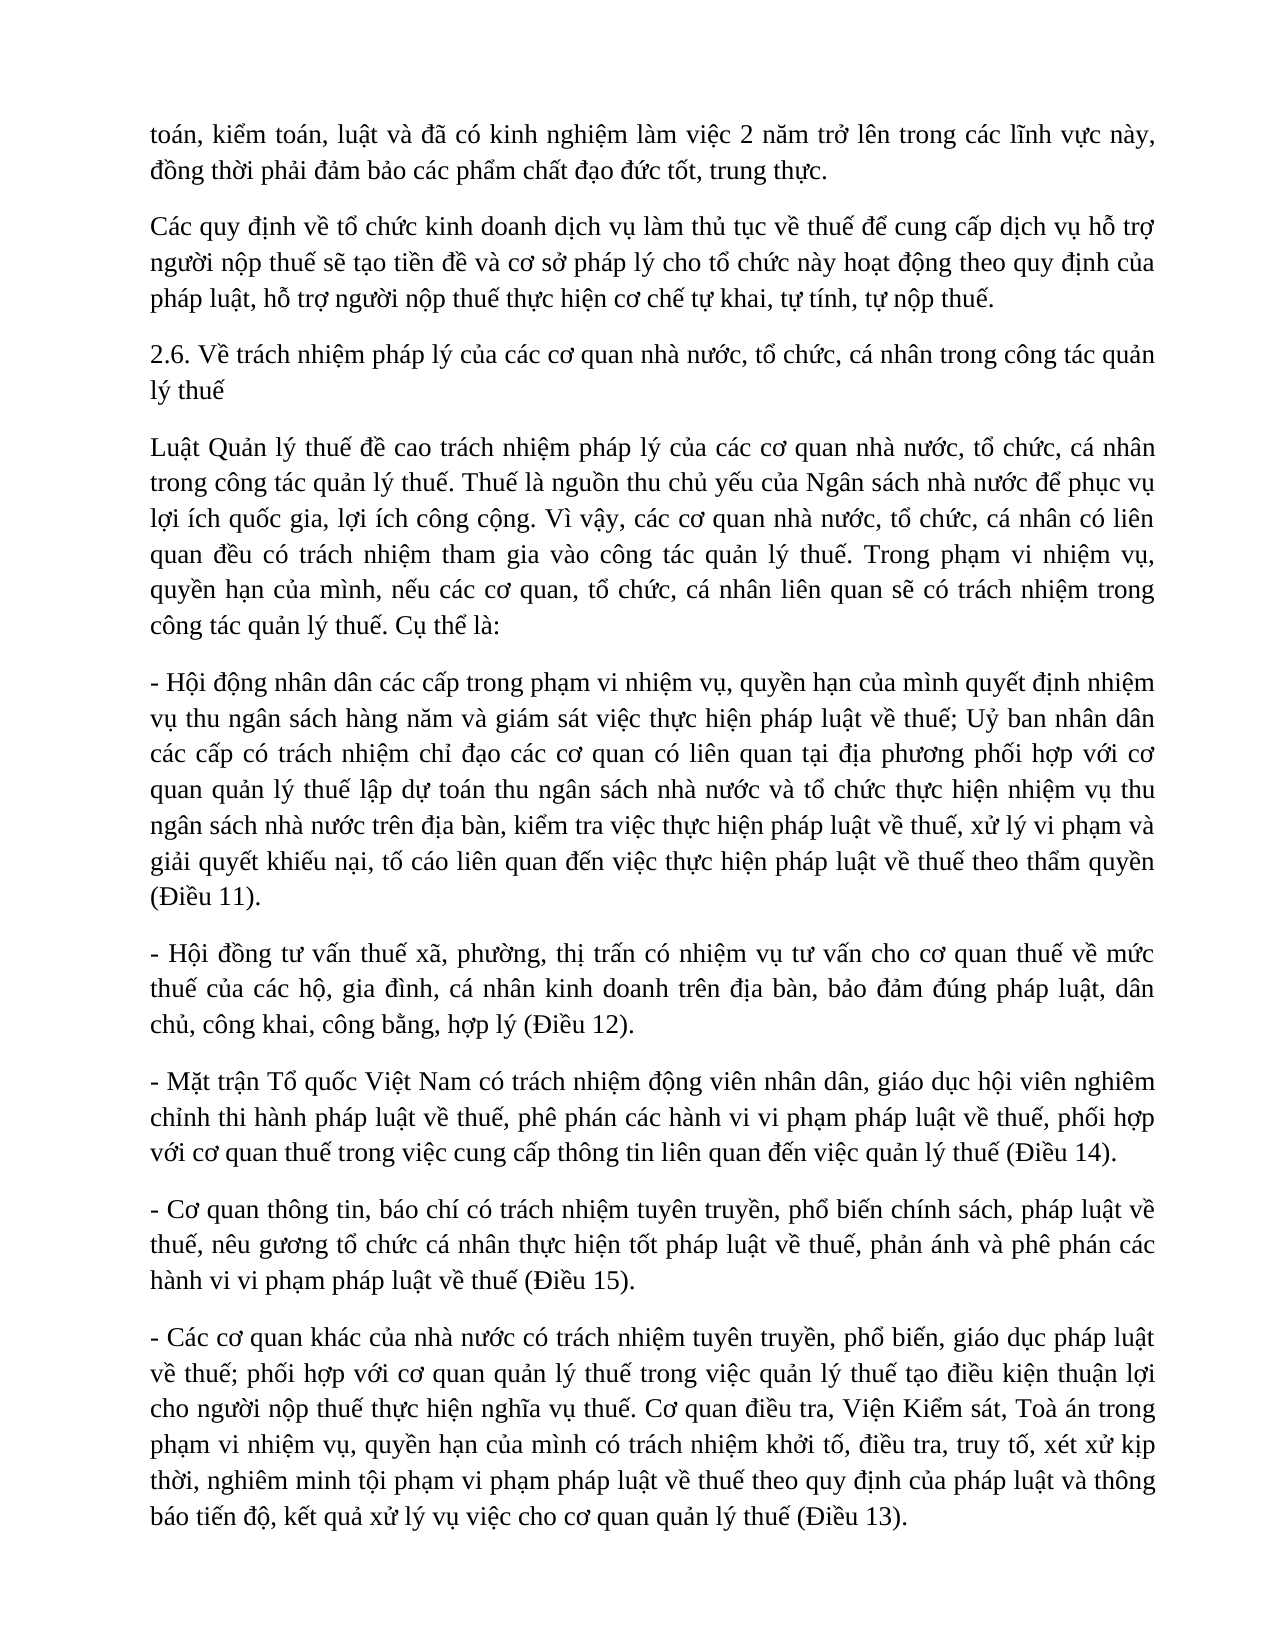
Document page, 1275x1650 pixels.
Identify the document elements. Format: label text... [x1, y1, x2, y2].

text - Hội đồng tư vấn thuế xã, phường, thị trấn có nhiệm vụ tư vấn cho cơ quan thuế về mức thuế của các hộ, gia đình, cá nhân kinh doanh trên địa bàn, bảo đảm đúng pháp luật, dân chủ, công khai, công bằng, hợp lý (Điều 12). [150, 937, 1157, 1039]
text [150, 118, 1157, 185]
text Các quy định về tổ chức kinh doanh dịch vụ làm thủ tục về thuế để cung cấp dịch vụ hỗ trợ người nộp thuế sẽ tạo tiền đề và cơ sở pháp lý cho tổ chức này hoạt động theo quy định của pháp luật, hỗ trợ người nộp thuế thực hiện cơ chế tự khai, tự tính, tự nộp thuế. [150, 210, 1157, 313]
text - Hội động nhân dân các cấp trong phạm vi nhiệm vụ, quyền hạn của mình quyết định nhiệm vụ thu ngân sách hàng năm và giám sát việc thực hiện pháp luật về thuế; Uỷ ban nhân dân các cấp có trách nhiệm chỉ đạo các cơ quan có liên quan tại địa phương phối hợp với cơ quan quản lý thuế lập dự toán thu ngân sách nhà nước và tổ chức thực hiện nhiệm vụ thu ngân sách nhà nước trên địa bàn, kiểm tra việc thực hiện pháp luật về thuế, xử lý vi phạm và giải quyết khiếu nại, tố cáo liên quan đến việc thực hiện pháp luật về thuế theo thẩm quyền (Điều 11). [150, 666, 1157, 911]
text Luật Quản lý thuế đề cao trách nhiệm pháp lý của các cơ quan nhà nước, tổ chức, cá nhân trong công tác quản lý thuế. Thuế là nguồn thu chủ yếu của Ngân sách nhà nước để phục vụ lợi ích quốc gia, lợi ích công cộng. Vì vậy, các cơ quan nhà nước, tổ chức, cá nhân có liên quan đều có trách nhiệm tham gia vào công tác quản lý thuế. Trong phạm vi nhiệm vụ, quyền hạn của mình, nếu các cơ quan, tổ chức, cá nhân liên quan sẽ có trách nhiệm trong công tác quản lý thuế. Cụ thể là: [150, 431, 1157, 641]
text 2.6. Về trách nhiệm pháp lý của các cơ quan nhà nước, tổ chức, cá nhân trong công tác quản lý thuế [150, 338, 1157, 405]
text - Mặt trận Tổ quốc Việt Nam có trách nhiệm động viên nhân dân, giáo dục hội viên nghiêm chỉnh thi hành pháp luật về thuế, phê phán các hành vi vi phạm pháp luật về thuế, phối hợp với cơ quan thuế trong việc cung cấp thông tin liên quan đến việc quản lý thuế (Điều 14). [150, 1065, 1157, 1167]
text - Cơ quan thông tin, báo chí có trách nhiệm tuyên truyền, phổ biến chính sách, pháp luật về thuế, nêu gương tổ chức cá nhân thực hiện tốt pháp luật về thuế, phản ánh và phê phán các hành vi vi phạm pháp luật về thuế (Điều 15). [150, 1193, 1157, 1296]
text - Các cơ quan khác của nhà nước có trách nhiệm tuyên truyền, phổ biến, giáo dục pháp luật về thuế; phối hợp với cơ quan quản lý thuế trong việc quản lý thuế tạo điều kiện thuận lợi cho người nộp thuế thực hiện nghĩa vụ thuế. Cơ quan điều tra, Viện Kiểm sát, Toà án trong phạm vi nhiệm vụ, quyền hạn của mình có trách nhiệm khởi tố, điều tra, truy tố, xét xử kịp thời, nghiêm minh tội phạm vi phạm pháp luật về thuế theo quy định của pháp luật và thông báo tiến độ, kết quả xử lý vụ việc cho cơ quan quản lý thuế (Điều 13). [150, 1321, 1157, 1531]
